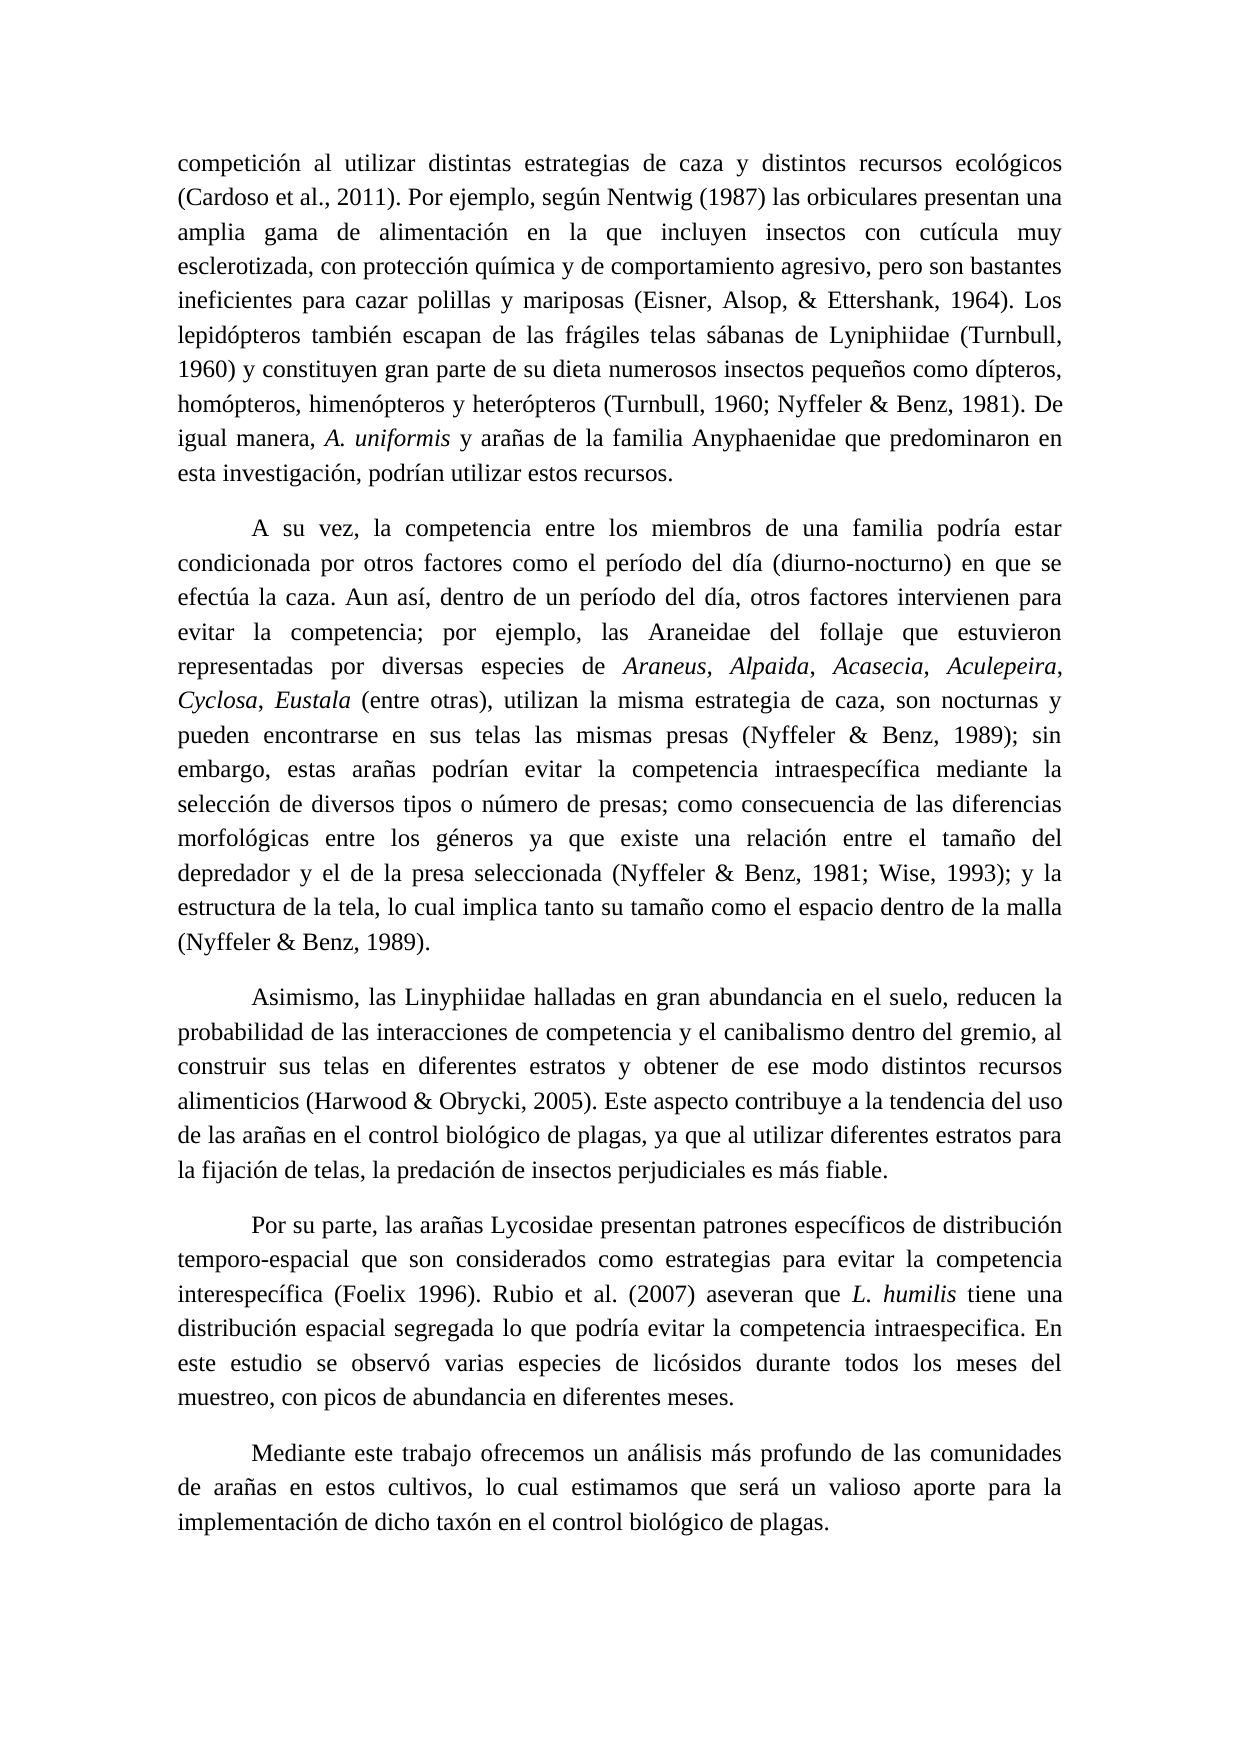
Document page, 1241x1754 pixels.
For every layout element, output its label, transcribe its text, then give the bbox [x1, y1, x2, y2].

text Mediante este trabajo ofrecemos un análisis más profundo de las comunidades de arañas en estos cultivos, lo cual estimamos que será un valioso aporte para la implementación de dicho taxón en el control biológico de plagas. [177, 1438, 1063, 1535]
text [177, 148, 1063, 487]
text Por su parte, las arañas Lycosidae presentan patrones específicos de distribución temporo-espacial que son considerados como estrategias para evitar la competencia interespecífica (Foelix 1996). Rubio et al. (2007) aseveran que L. humilis tiene una distribución espacial segregada lo que podría evitar la competencia intraespecifica. En este estudio se observó varias especies de licósidos durante todos los meses del muestreo, con picos de abundancia en diferentes meses. [177, 1210, 1063, 1411]
text A su vez, la competencia entre los miembros de una familia podría estar condicionada por otros factores como el período del día (diurno-nocturno) en que se efectúa la caza. Aun así, dentro de un período del día, otros factores intervienen para evitar la competencia; por ejemplo, las Araneidae del follaje que estuvieron representadas por diversas especies de Araneus, Alpaida, Acasecia, Aculepeira, Cyclosa, Eustala (entre otras), utilizan la misma estrategia de caza, son nocturnas y pueden encontrarse en sus telas las mismas presas (Nyffeler & Benz, 1989); sin embargo, estas arañas podrían evitar la competencia intraespecífica mediante la selección de diversos tipos o número de presas; como consecuencia de las diferencias morfológicas entre los géneros ya que existe una relación entre el tamaño del depredador y el de la presa seleccionada (Nyffeler & Benz, 1981; Wise, 1993); y la estructura de la tela, lo cual implica tanto su tamaño como el espacio dentro de la malla (Nyffeler & Benz, 1989). [177, 513, 1063, 956]
text Asimismo, las Linyphiidae halladas en gran abundancia en el suelo, reducen la probabilidad de las interacciones de competencia y el canibalismo dentro del gremio, al construir sus telas en diferentes estratos y obtener de ese modo distintos recursos alimenticios (Harwood & Obrycki, 2005). Este aspecto contribuye a la tendencia del uso de las arañas en el control biológico de plagas, ya que al utilizar diferentes estratos para la fijación de telas, la predación de insectos perjudiciales es más fiable. [177, 982, 1063, 1183]
